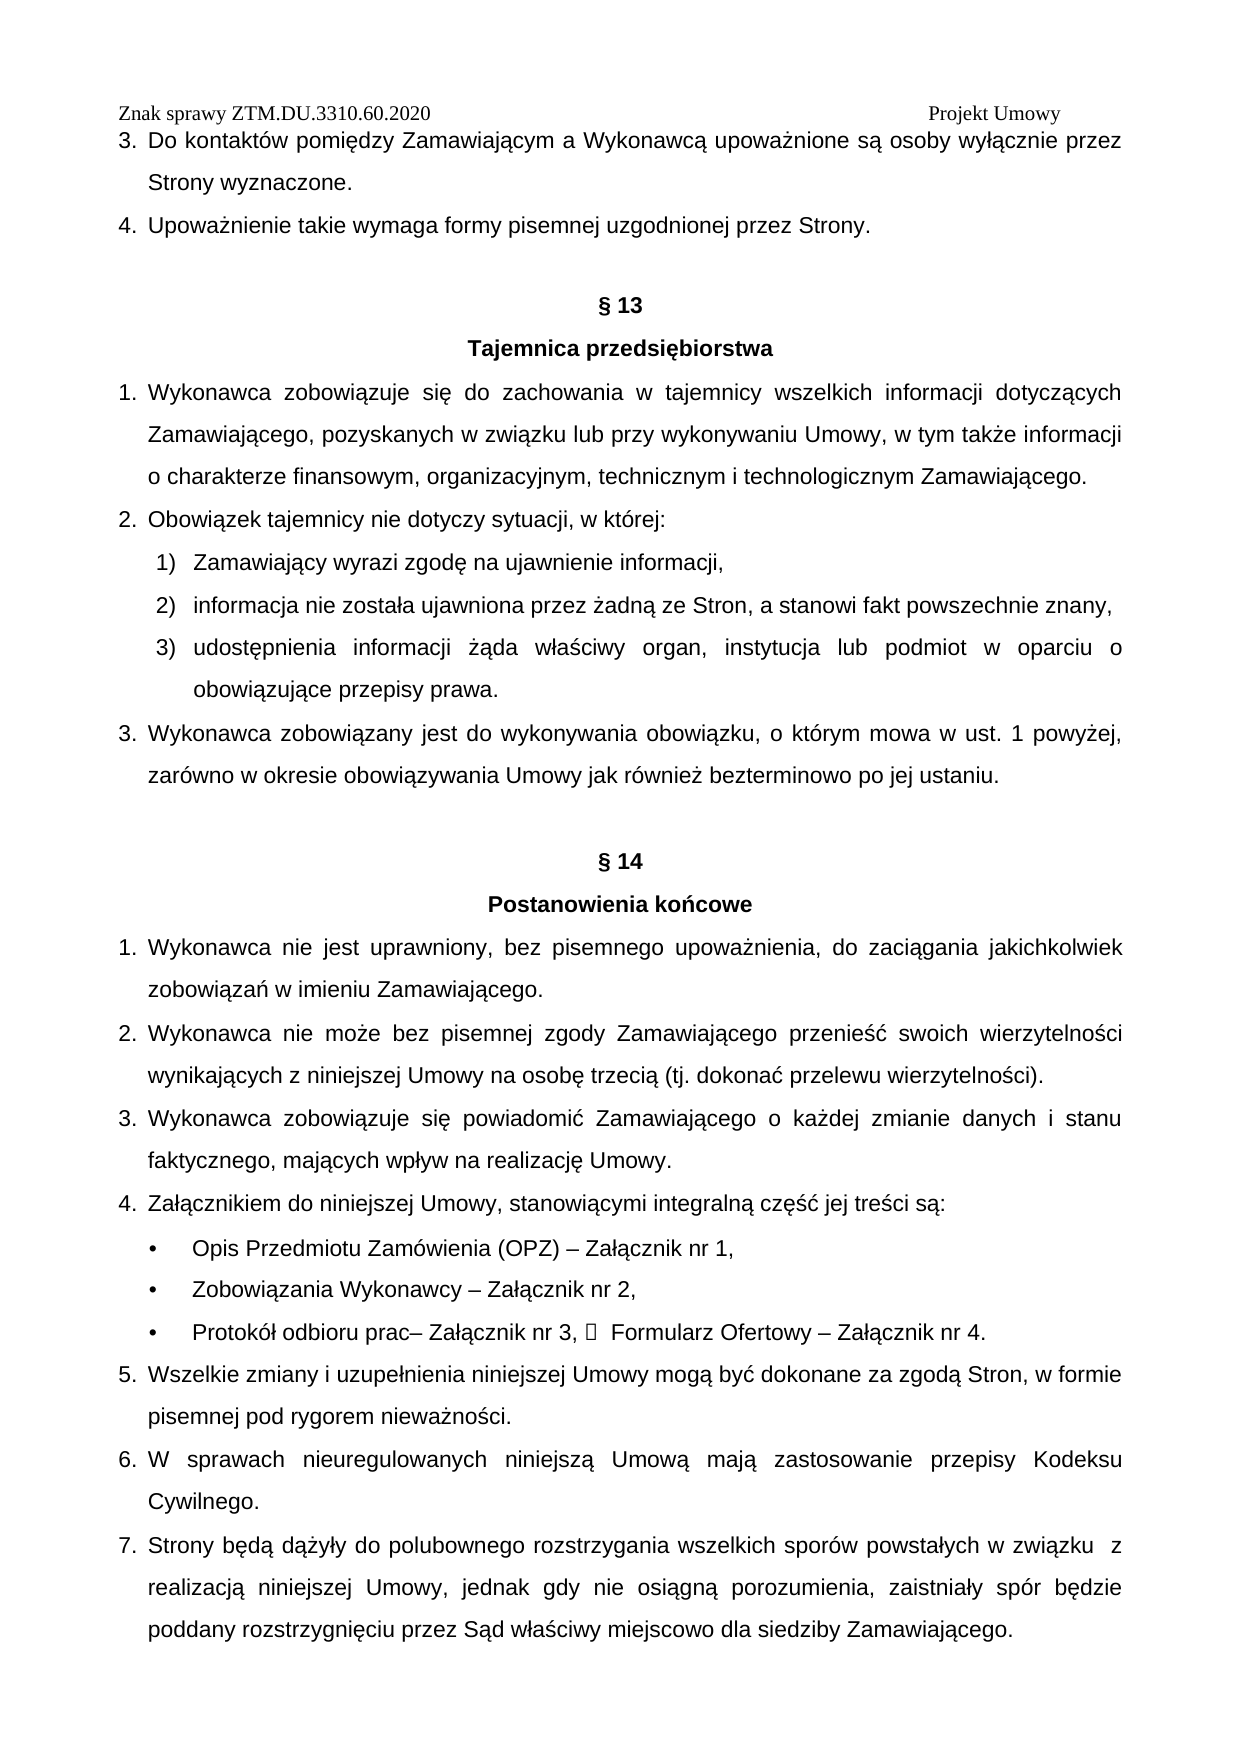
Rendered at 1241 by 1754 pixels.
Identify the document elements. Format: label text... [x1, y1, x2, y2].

list udostępnienia informacji żąda właściwy organ, instytucja lub podmiot w oparciu o obowiązujące przepisy prawa. [156, 634, 1123, 703]
text § 14 [167, 848, 1074, 874]
list Zobowiązania Wykonawcy – Załącznik nr 2, [148, 1276, 1123, 1302]
list W sprawach nieuregulowanych niniejszą Umową mają zastosowanie przepisy Kodeksu Cywilnego. [118, 1446, 1123, 1515]
text Tajemnica przedsiębiorstwa [167, 335, 1073, 362]
list Obowiązek tajemnicy nie dotyczy sytuacji, w której: [118, 506, 1123, 532]
list Strony będą dążyły do polubownego rozstrzygania wszelkich sporów powstałych w związku z realizacją niniejszej Umowy, jednak gdy nie osiągną porozumienia, zaistniały spór będzie poddany rozstrzygnięciu przez Sąd właściwy miejscowo dla siedziby Zamawiającego. [118, 1532, 1123, 1642]
list Wykonawca nie jest uprawniony, bez pisemnego upoważnienia, do zaciągania jakichkolwiek zobowiązań w imieniu Zamawiającego. [118, 934, 1123, 1003]
list Opis Przedmiotu Zamówienia (OPZ) – Załącznik nr 1, [148, 1235, 1123, 1261]
list Wykonawca zobowiązuje się do zachowania w tajemnicy wszelkich informacji dotyczących Zamawiającego, pozyskanych w związku lub przy wykonywaniu Umowy, w tym także informacji o charakterze finansowym, organizacyjnym, technicznym i technologicznym Zamawiającego. [118, 378, 1123, 489]
text § 13 [167, 292, 1074, 318]
list Wykonawca zobowiązany jest do wykonywania obowiązku, o którym mowa w ust. 1 powyżej, zarówno w okresie obowiązywania Umowy jak również bezterminowo po jej ustaniu. [118, 720, 1123, 788]
list Wszelkie zmiany i uzupełnienia niniejszej Umowy mogą być dokonane za zgodą Stron, w formie pisemnej pod rygorem nieważności. [118, 1361, 1123, 1429]
list informacja nie została ujawniona przez żadną ze Stron, a stanowi fakt powszechnie znany, [156, 592, 1123, 618]
text Postanowienia końcowe [167, 891, 1073, 917]
list Zamawiający wyrazi zgodę na ujawnienie informacji, [156, 549, 1123, 575]
list Do kontaktów pomiędzy Zamawiającym a Wykonawcą upoważnione są osoby wyłącznie przez Strony wyznaczone. [118, 127, 1123, 195]
list Wykonawca zobowiązuje się powiadomić Zamawiającego o każdej zmianie danych i stanu faktycznego, mających wpływ na realizację Umowy. [118, 1105, 1123, 1173]
list Załącznikiem do niniejszej Umowy, stanowiącymi integralną część jej treści są: [118, 1190, 1123, 1217]
list Wykonawca nie może bez pisemnej zgody Zamawiającego przenieść swoich wierzytelności wynikających z niniejszej Umowy na osobę trzecią (tj. dokonać przelewu wierzytelności). [118, 1020, 1123, 1088]
list Upoważnienie takie wymaga formy pisemnej uzgodnionej przez Strony. [118, 212, 1123, 238]
list Protokół odbioru prac– Załącznik nr 3,  Formularz Ofertowy – Załącznik nr 4. [148, 1316, 1123, 1347]
